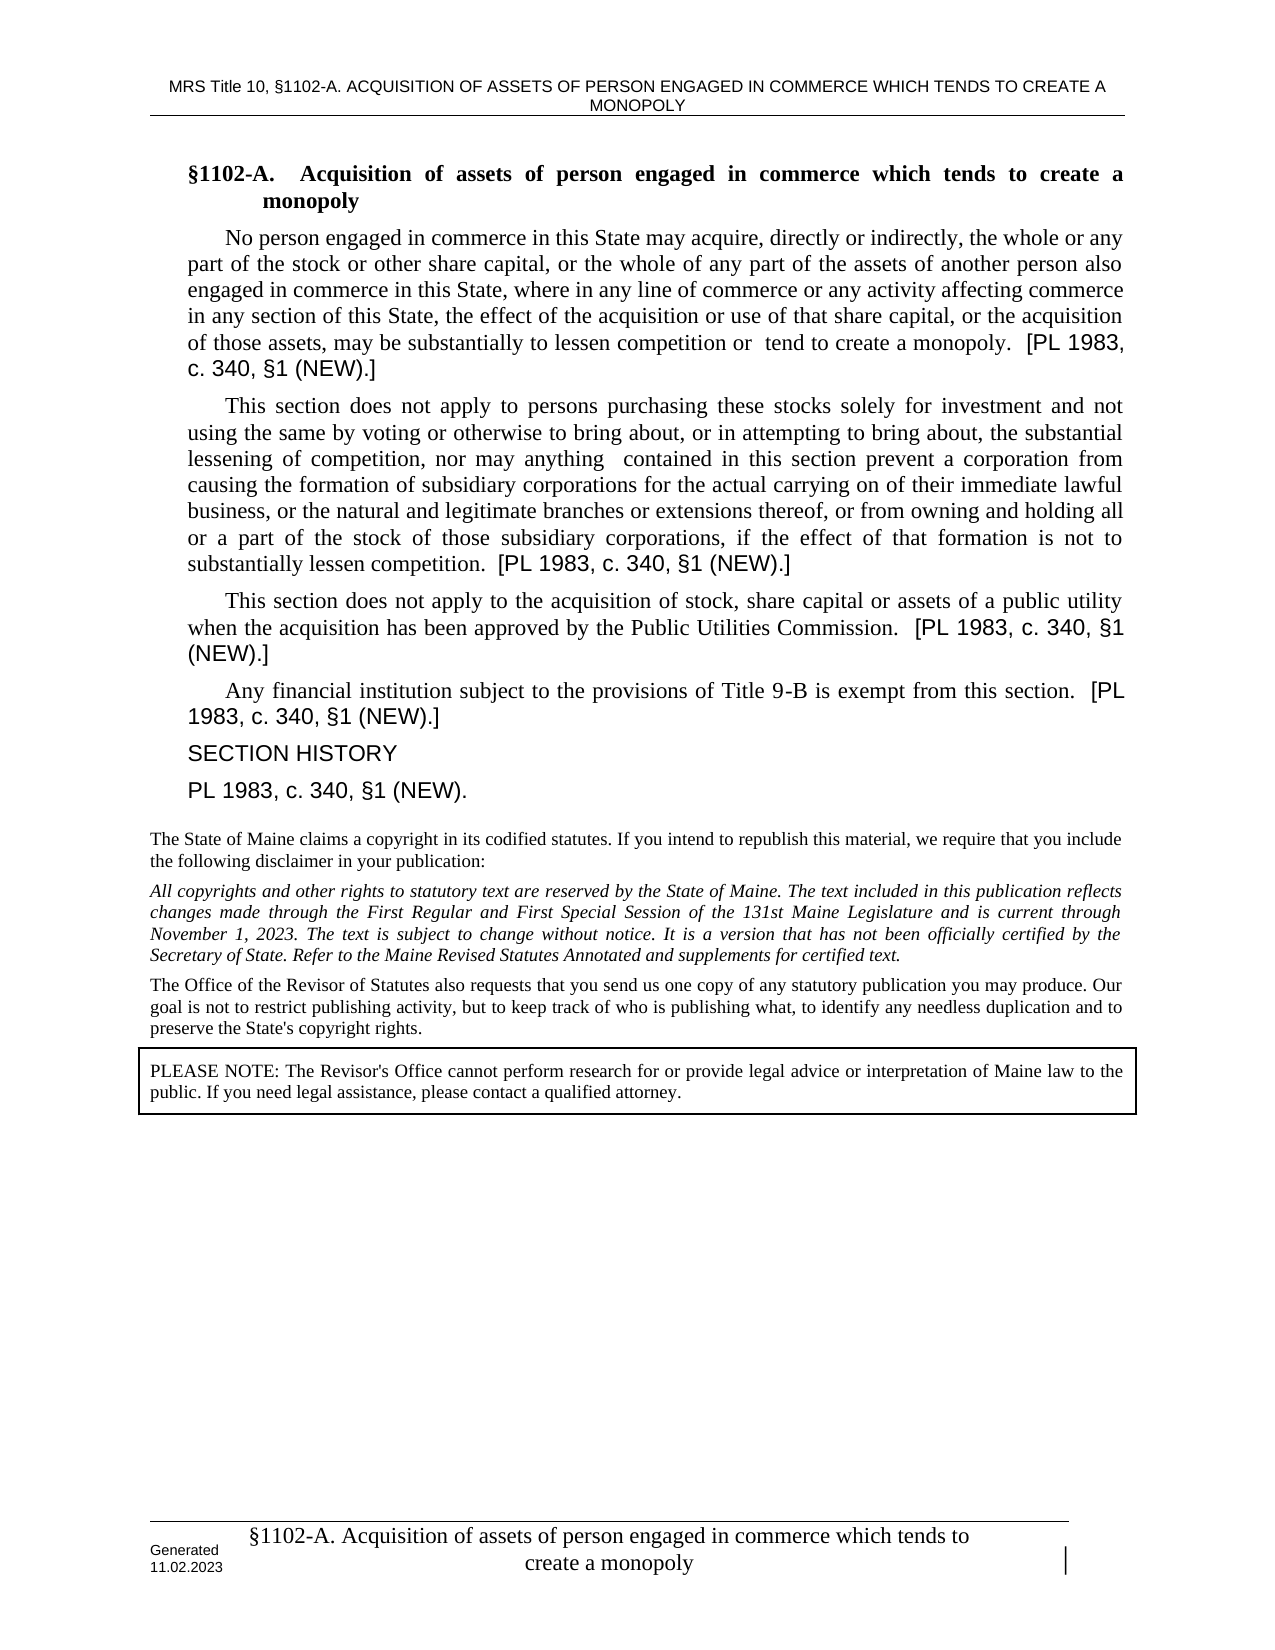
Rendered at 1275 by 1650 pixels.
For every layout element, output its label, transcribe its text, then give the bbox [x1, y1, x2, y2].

text The State of Maine claims a copyright in its codified statutes. If you intend to republish this material, we require that you include the following disclaimer in your publication: [150, 828, 1125, 871]
text Any financial institution subject to the provisions of Title 9‑B is exempt from this section. [PL 1983, c. 340, §1 (NEW).] [187, 677, 1125, 729]
text SECTION HISTORY [187, 740, 1125, 766]
text §1102-A. Acquisition of assets of person engaged in commerce which tends to create a monopoly [187, 160, 1125, 213]
text The Office of the Revisor of Statutes also requests that you send us one copy of any statutory publication you may produce. Our goal is not to restrict publishing activity, but to keep track of who is publishing what, to identify any needless duplication and to preserve the State's copyright rights. [150, 974, 1125, 1039]
text No person engaged in commerce in this State may acquire, directly or indirectly, the whole or any part of the stock or other share capital, or the whole of any part of the assets of another person also engaged in commerce in this State, where in any line of commerce or any activity affecting commerce in any section of this State, the effect of the acquisition or use of that share capital, or the acquisition of those assets, may be substantially to lessen competition or tend to create a monopoly. [PL 1983, c. 340, §1 (NEW).] [187, 223, 1125, 382]
text PLEASE NOTE: The Revisor's Office cannot perform research for or provide legal advice or interpretation of Maine law to the public. If you need legal assistance, please contact a qualified attorney. [140, 1049, 1135, 1113]
text This section does not apply to persons purchasing these stocks solely for investment and not using the same by voting or otherwise to bring about, or in attempting to bring about, the substantial lessening of competition, nor may anything contained in this section prevent a corporation from causing the formation of subsidiary corporations for the actual carrying on of their immediate lawful business, or the natural and legitimate branches or extensions thereof, or from owning and holding all or a part of the stock of those subsidiary corporations, if the effect of that formation is not to substantially lessen competition. [PL 1983, c. 340, §1 (NEW).] [187, 392, 1125, 577]
text PL 1983, c. 340, §1 (NEW). [187, 777, 1125, 803]
text All copyrights and other rights to statutory text are reserved by the State of Maine. The text included in this publication reflects changes made through the First Regular and First Special Session of the 131st Maine Legislature and is current through November 1, 2023 . The text is subject to change without notice. It is a version that has not been officially certified by the Secretary of State. Refer to the Maine Revised Statutes Annotated and supplements for certified text. [150, 879, 1125, 966]
text This section does not apply to the acquisition of stock, share capital or assets of a public utility when the acquisition has been approved by the Public Utilities Commission. [PL 1983, c. 340, §1 (NEW).] [187, 587, 1125, 666]
